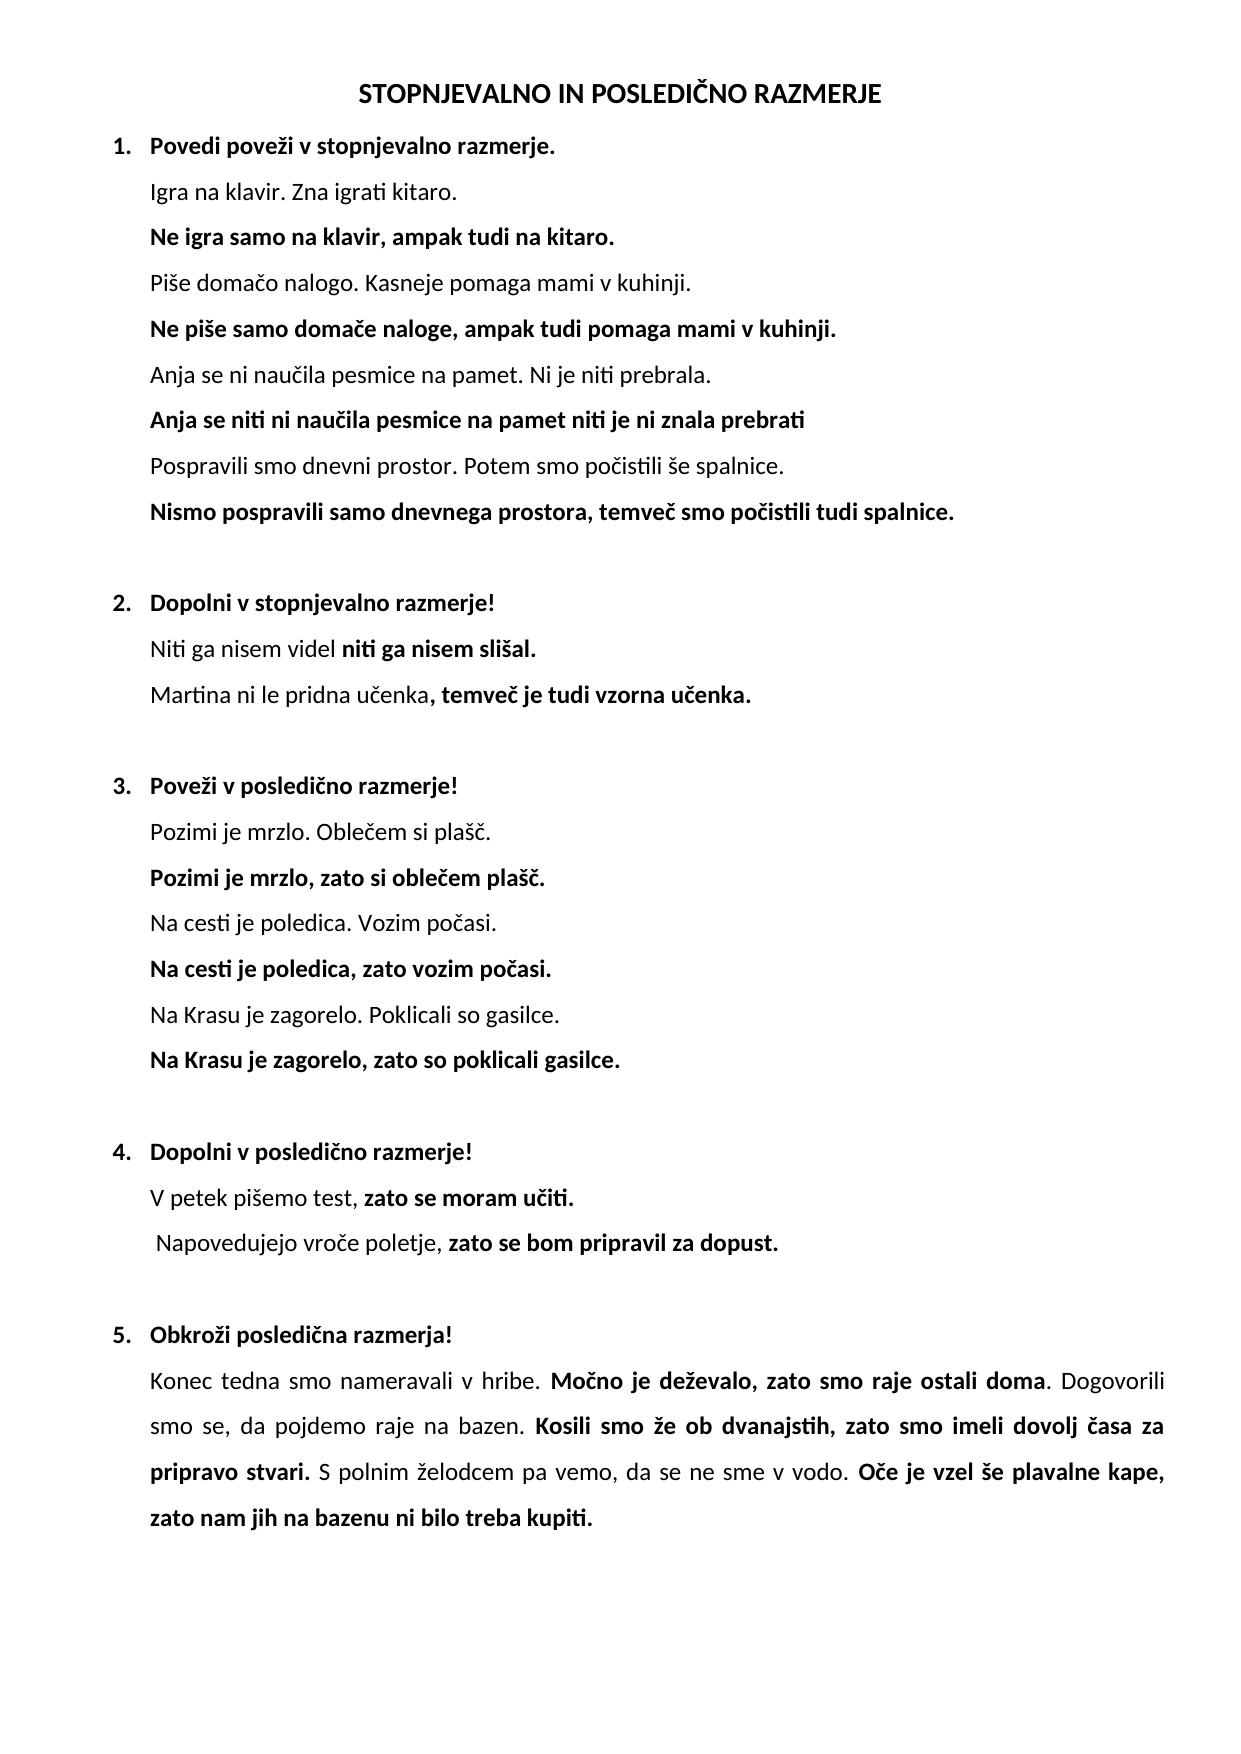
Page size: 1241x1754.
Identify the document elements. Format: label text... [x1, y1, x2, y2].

list Obkroži posledična razmerja! [112, 1319, 1165, 1349]
list Poveži v posledično razmerje! [112, 770, 1165, 801]
list Martina ni le pridna učenka, temveč je tudi vzorna učenka. [150, 679, 1165, 709]
list Piše domačo nalogo. Kasneje pomaga mami v kuhinji. [150, 267, 1165, 298]
list Napovedujejo vroče poletje, zato se bom pripravil za dopust. [150, 1228, 1165, 1258]
list Niti ga nisem videl niti ga nisem slišal. [150, 633, 1165, 664]
list Pospravili smo dnevni prostor. Potem smo počistili še spalnice. [150, 450, 1165, 481]
list Igra na klavir. Zna igrati kitaro. [150, 176, 1165, 206]
list Konec tedna smo nameravali v hribe. Močno je deževalo, zato smo raje ostali doma. Dogovorili smo se, da pojdemo raje na bazen. Kosili smo že ob dvanajstih, zato smo imeli dovolj časa za pripravo stvari. S polnim želodcem pa vemo, da se ne sme v vodo. Oče je vzel še plavalne kape, zato nam jih na bazenu ni bilo treba kupiti. [150, 1365, 1165, 1532]
list Ne piše samo domače naloge, ampak tudi pomaga mami v kuhinji. [150, 313, 1165, 343]
list Ne igra samo na klavir, ampak tudi na kitaro. [150, 222, 1165, 252]
list Anja se ni naučila pesmice na pamet. Ni je niti prebrala. [150, 359, 1165, 389]
list Povedi poveži v stopnjevalno razmerje. [112, 130, 1165, 161]
list Pozimi je mrzlo. Oblečem si plašč. [150, 816, 1165, 847]
text STOPNJEVALNO IN POSLEDIČNO RAZMERJE [75, 75, 1165, 111]
list Na cesti je poledica, zato vozim počasi. [150, 953, 1165, 984]
list Pozimi je mrzlo, zato si oblečem plašč. [150, 862, 1165, 892]
list Anja se niti ni naučila pesmice na pamet niti je ni znala prebrati [150, 404, 1165, 435]
list Na Krasu je zagorelo. Poklicali so gasilce. [150, 999, 1165, 1029]
list Na cesti je poledica. Vozim počasi. [150, 907, 1165, 938]
list Dopolni v posledično razmerje! [112, 1136, 1165, 1167]
list V petek pišemo test, zato se moram učiti. [150, 1182, 1165, 1212]
list Na Krasu je zagorelo, zato so poklicali gasilce. [150, 1045, 1165, 1075]
list Dopolni v stopnjevalno razmerje! [112, 587, 1165, 618]
list Nismo pospravili samo dnevnega prostora, temveč smo počistili tudi spalnice. [150, 496, 1165, 526]
